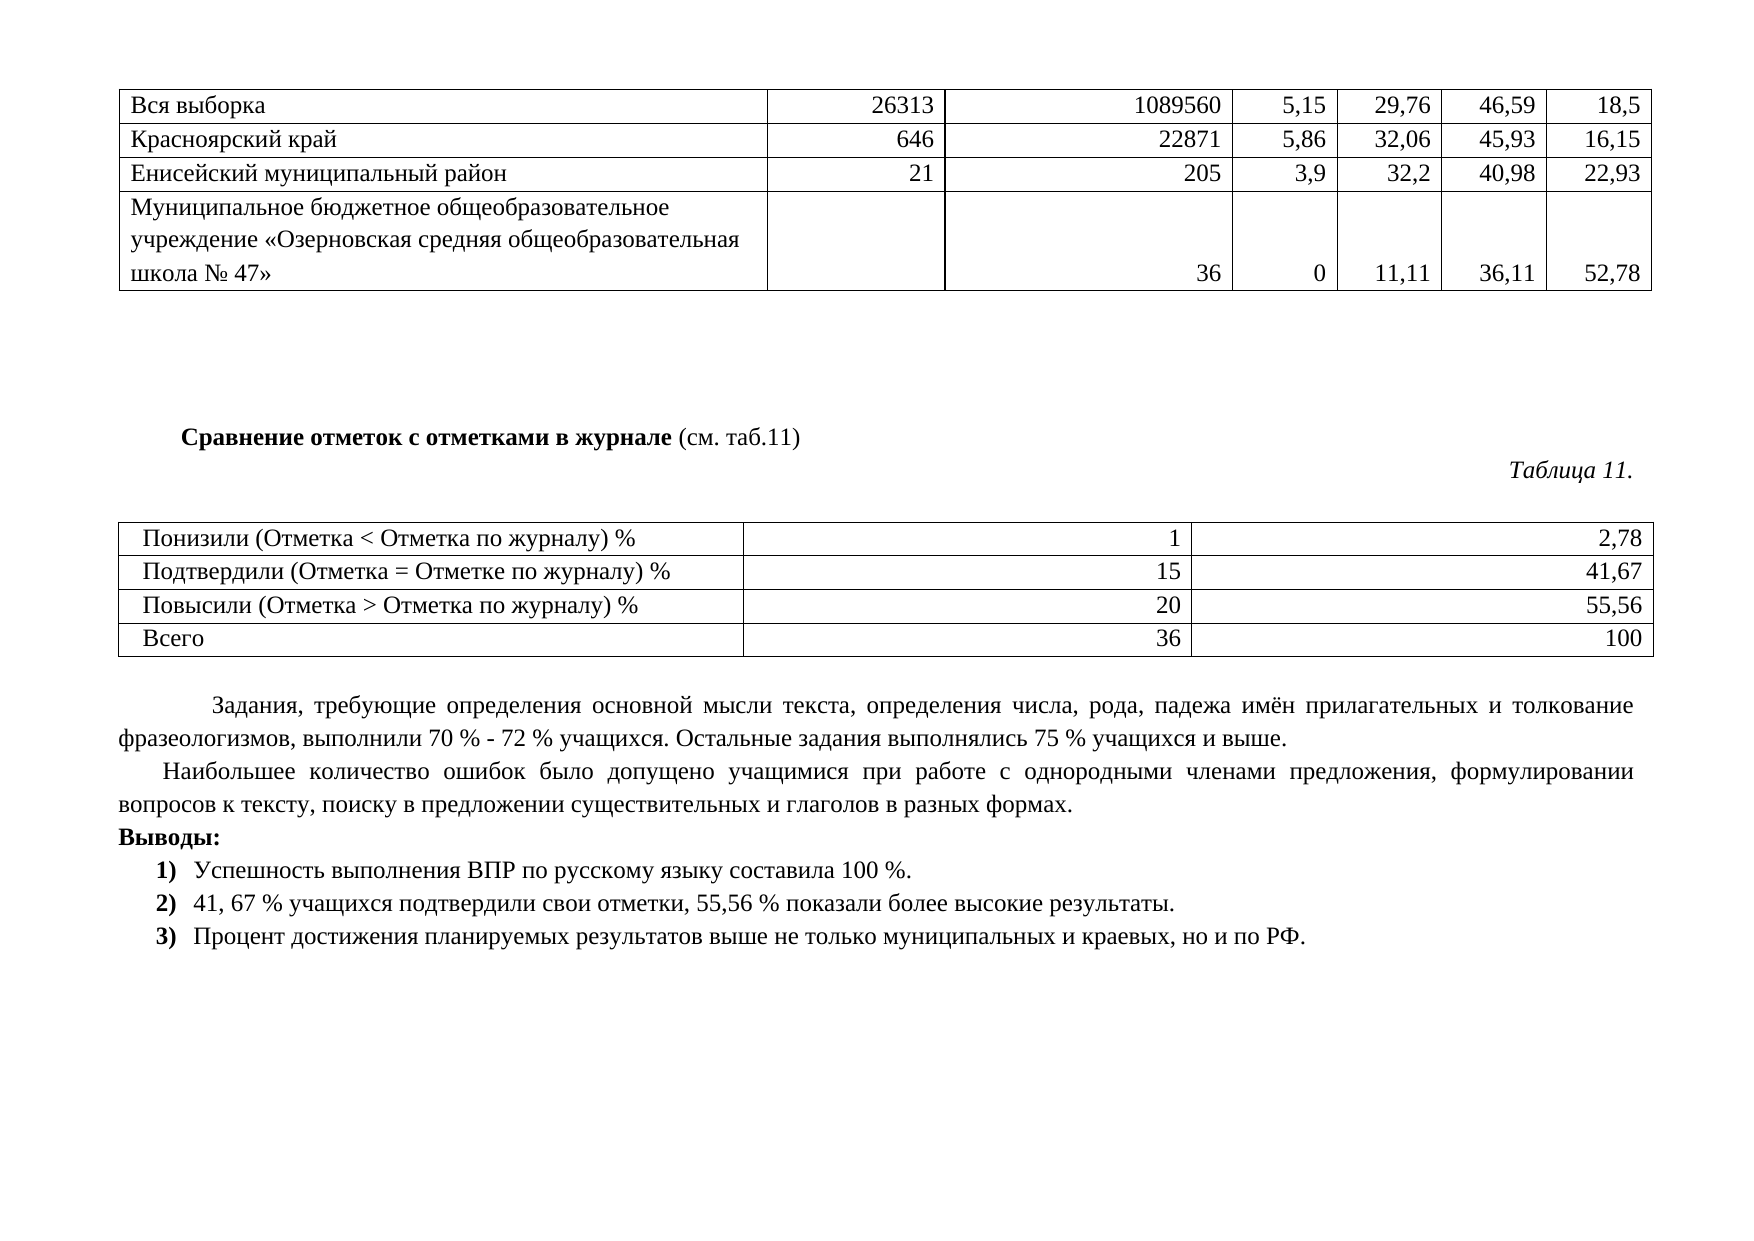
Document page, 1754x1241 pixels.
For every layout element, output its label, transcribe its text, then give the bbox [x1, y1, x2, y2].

table_cell 20 [744, 590, 1191, 622]
table_cell 22871 [946, 124, 1232, 157]
table_cell 41,67 [1192, 556, 1653, 589]
text Таблица 11. [118, 456, 1636, 484]
table_cell 32,2 [1338, 158, 1441, 191]
table_cell 5,15 [1233, 90, 1337, 123]
table_cell 29,76 [1338, 90, 1441, 123]
table_cell 0 [1233, 192, 1337, 290]
table_cell 40,98 [1442, 158, 1546, 191]
table_cell 5,86 [1233, 124, 1337, 157]
table_cell 100 [1192, 624, 1653, 656]
table_cell 16,15 [1547, 124, 1651, 157]
table_cell 36 [946, 192, 1232, 290]
table_cell [768, 192, 944, 290]
table_header 1 [744, 523, 1191, 555]
table_cell Красноярский край [120, 124, 767, 157]
table_cell 18,5 [1547, 90, 1651, 123]
table_header Понизили (Отметка < Отметка по журналу) % [119, 523, 743, 555]
list Успешность выполнения ВПР по русскому языку составила 100 %. [156, 855, 1636, 884]
table_cell 32,06 [1338, 124, 1441, 157]
table_cell Повысили (Отметка > Отметка по журналу) % [119, 590, 743, 622]
text Задания, требующие определения основной мысли текста, определения числа, рода, падежа имён прилагательных и толкование фразеологизмов, выполнили 70 % - 72 % учащихся. Остальные задания выполнялись 75 % учащихся и выше. [118, 690, 1636, 752]
table_cell 36 [744, 624, 1191, 656]
table_cell 36,11 [1442, 192, 1546, 290]
table_cell Всего [119, 624, 743, 656]
table_cell Муниципальное бюджетное общеобразовательное учреждение «Озерновская средняя общеобразовательная школа № 47» [120, 192, 767, 290]
table_cell Вся выборка [120, 90, 767, 123]
table_cell 1089560 [946, 90, 1232, 123]
list Процент достижения планируемых результатов выше не только муниципальных и краевых, но и по РФ. [156, 921, 1636, 950]
table_cell 11,11 [1338, 192, 1441, 290]
table_cell 45,93 [1442, 124, 1546, 157]
text Сравнение отметок с отметками в журнале (см. таб.11) [118, 422, 1636, 451]
list 41, 67 % учащихся подтвердили свои отметки, 55,56 % показали более высокие результаты. [156, 888, 1636, 917]
table_cell 26313 [768, 90, 944, 123]
table_cell Енисейский муниципальный район [120, 158, 767, 191]
table_cell 22,93 [1547, 158, 1651, 191]
table_header 2,78 [1192, 523, 1653, 555]
table_cell 15 [744, 556, 1191, 589]
table_cell 46,59 [1442, 90, 1546, 123]
table_cell 55,56 [1192, 590, 1653, 622]
table_cell 52,78 [1547, 192, 1651, 290]
table_cell 646 [768, 124, 944, 157]
text Наибольшее количество ошибок было допущено учащимися при работе с однородными членами предложения, формулировании вопросов к тексту, поиску в предложении существительных и глаголов в разных формах. [118, 756, 1636, 818]
table_cell Подтвердили (Отметка = Отметке по журналу) % [119, 556, 743, 589]
table_cell 3,9 [1233, 158, 1337, 191]
text Выводы: [118, 822, 1636, 851]
table_cell 205 [946, 158, 1232, 191]
table_cell 21 [768, 158, 944, 191]
